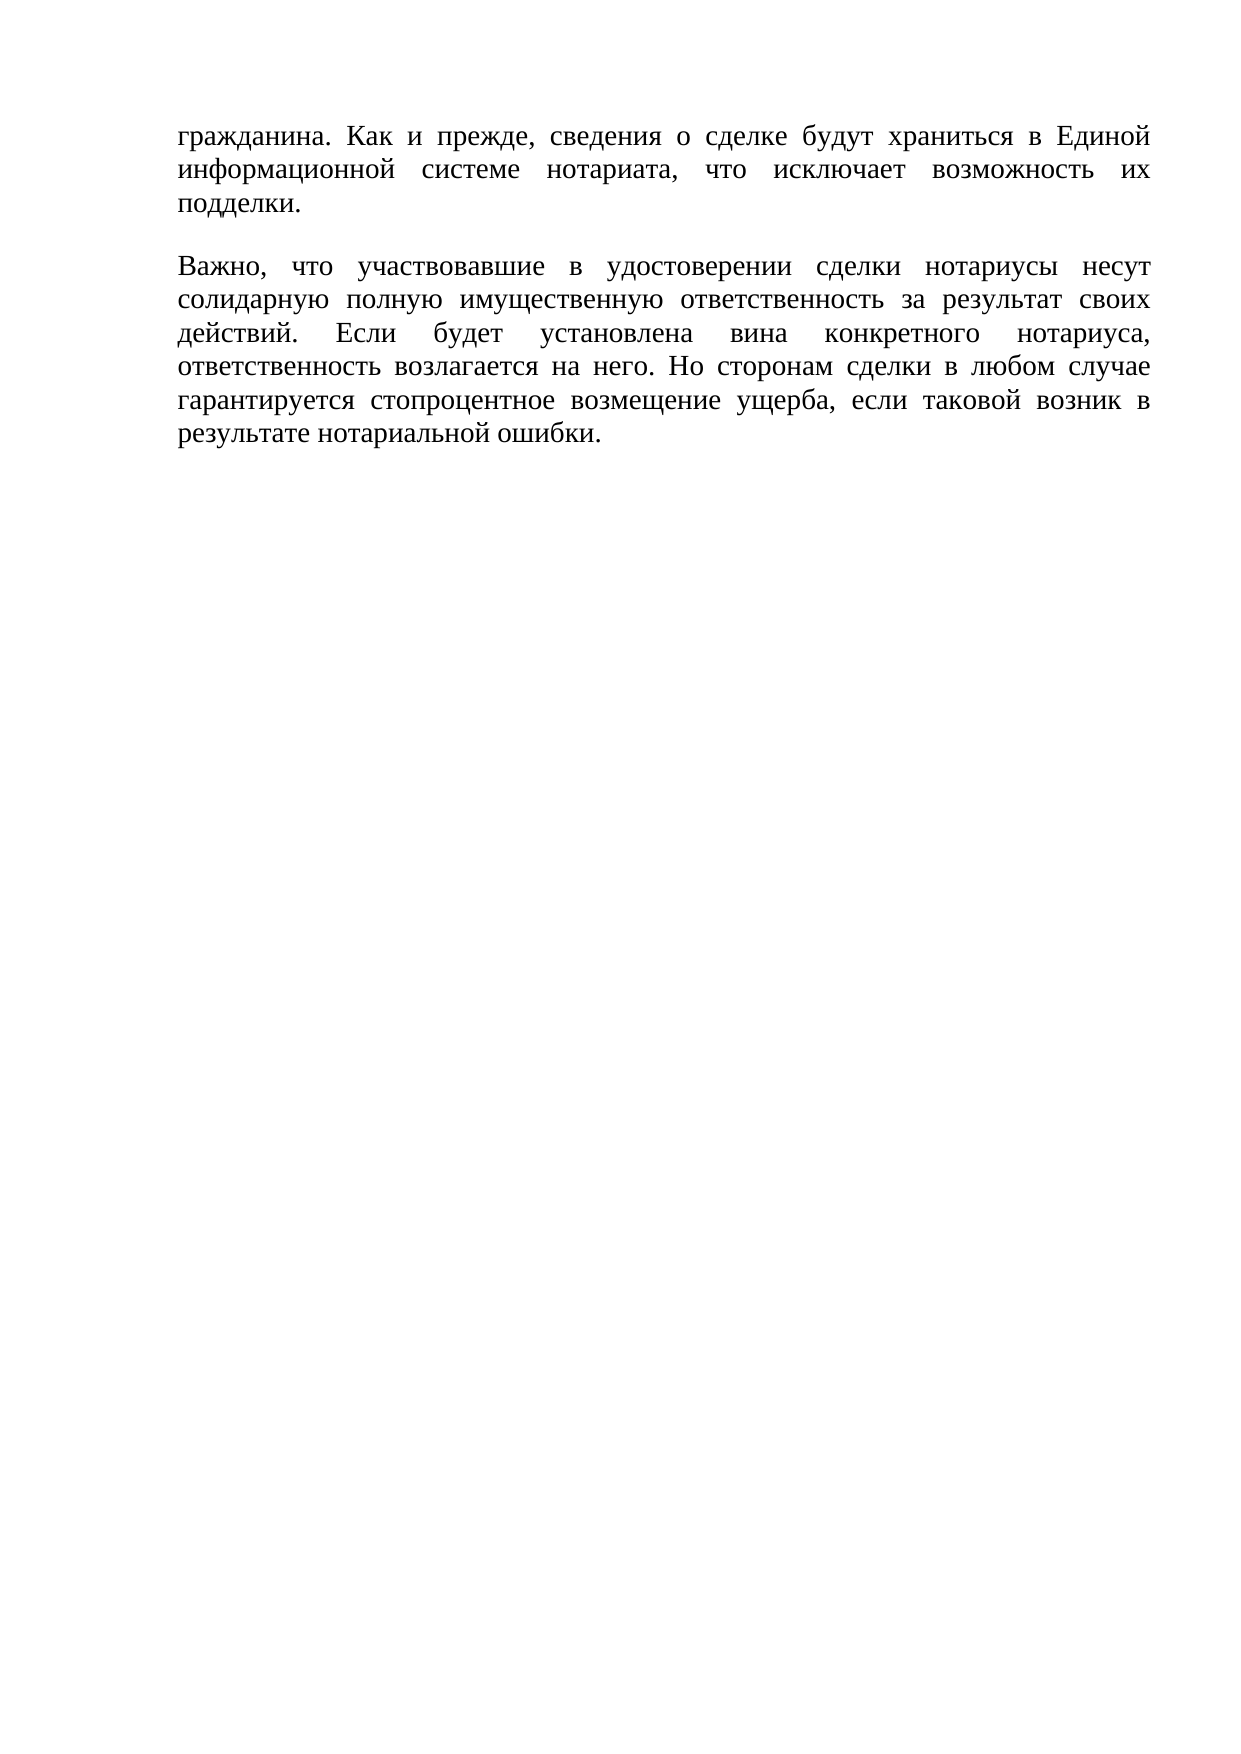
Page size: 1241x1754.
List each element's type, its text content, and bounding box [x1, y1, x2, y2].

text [177, 118, 1152, 219]
text Важно, что участвовавшие в удостоверении сделки нотариусы несут солидарную полную имущественную ответственность за результат своих действий. Если будет установлена вина конкретного нотариуса, ответственность возлагается на него. Но сторонам сделки в любом случае гарантируется стопроцентное возмещение ущерба, если таковой возник в результате нотариальной ошибки. [177, 248, 1152, 449]
